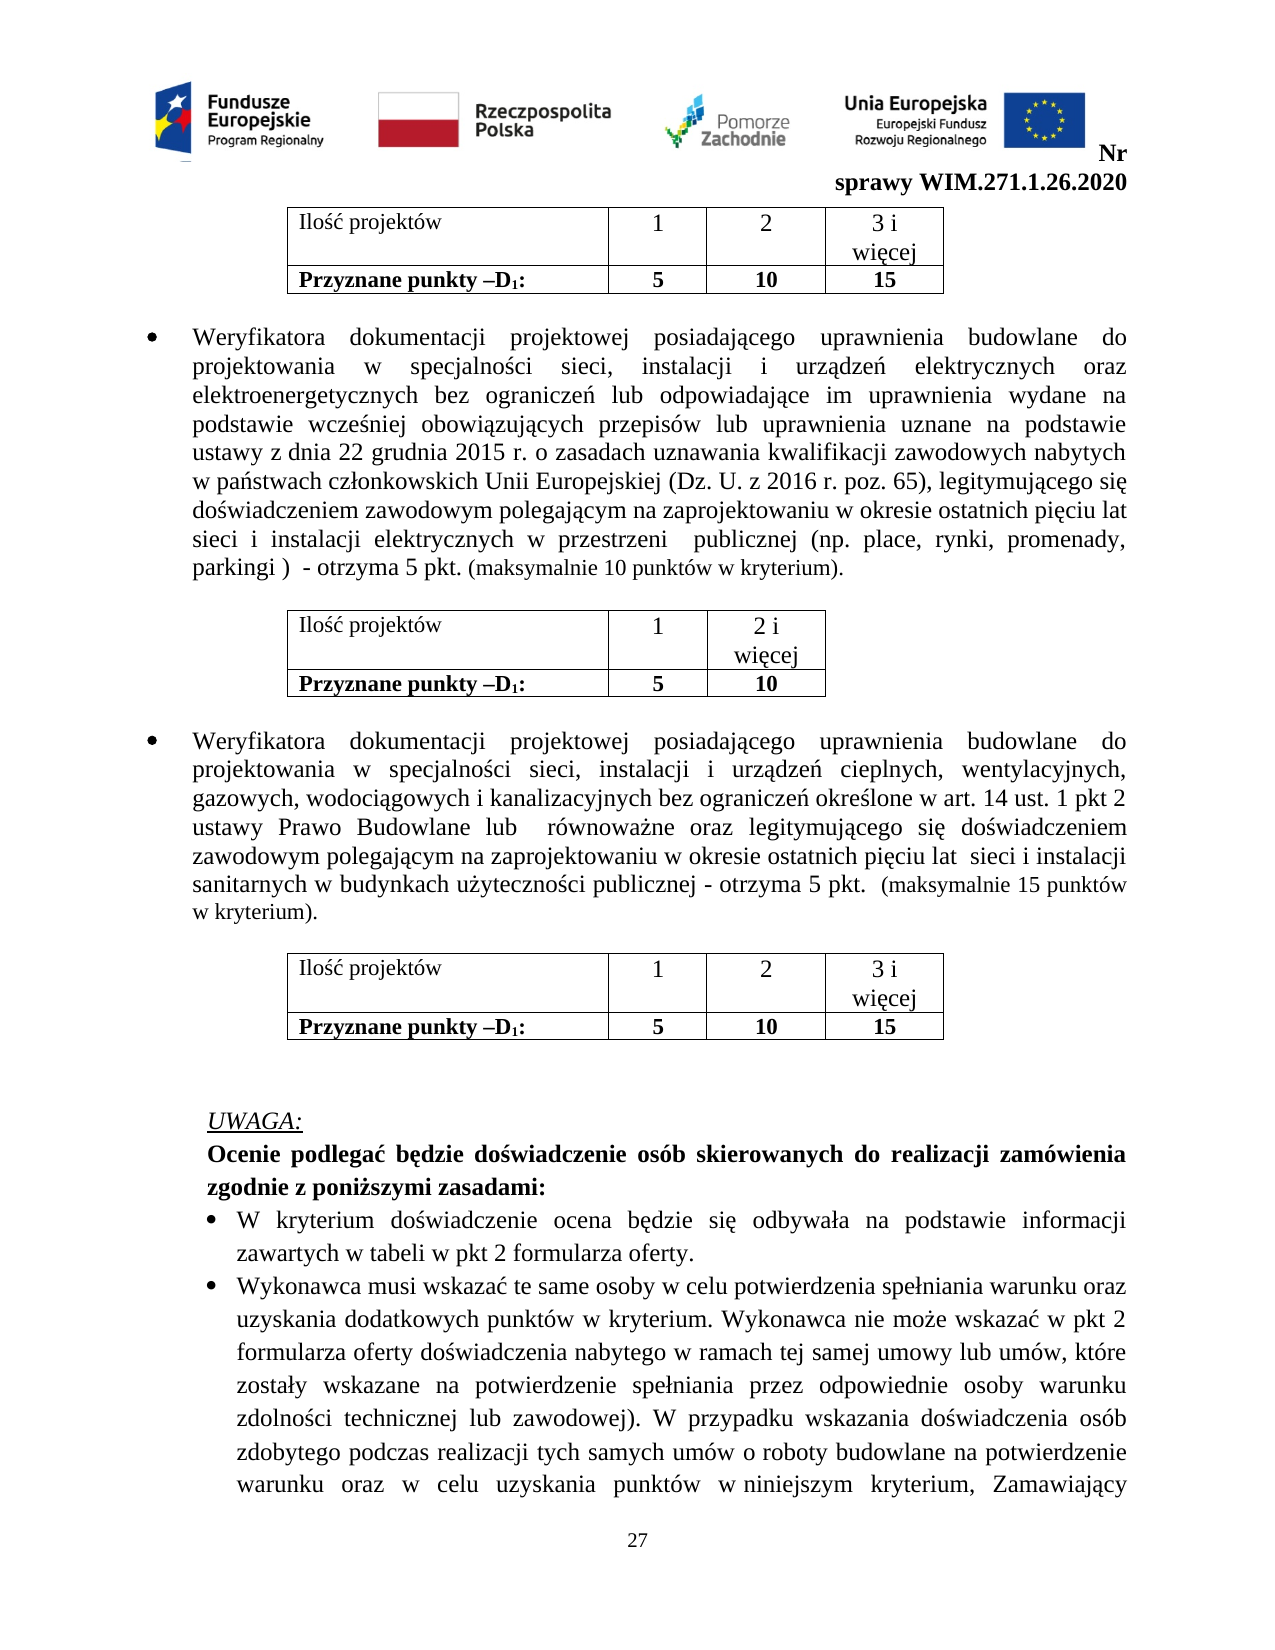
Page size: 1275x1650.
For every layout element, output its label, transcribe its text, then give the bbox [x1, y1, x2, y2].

table_cell 15 [826, 1013, 943, 1039]
table_header 3 i więcej [826, 954, 943, 1012]
table_cell 10 [708, 670, 825, 696]
table_header Ilość projektów [288, 611, 608, 668]
list W kryterium doświadczenie ocena będzie się odbywała na podstawie informacji zawartych w tabeli w pkt 2 formularza oferty. [207, 1205, 1127, 1267]
table_header Ilość projektów [288, 954, 608, 1012]
table_cell 5 [609, 670, 707, 696]
list Weryfikatora dokumentacji projektowej posiadającego uprawnienia budowlane do projektowania w specjalności sieci, instalacji i urządzeń cieplnych, wentylacyjnych, gazowych, wodociągowych i kanalizacyjnych bez ograniczeń określone w art. 14 ust. 1 pkt 2 ustawy Prawo Budowlane lub równoważne oraz legitymującego się doświadczeniem zawodowym polegającym na zaprojektowaniu w okresie ostatnich pięciu lat sieci i instalacji sanitarnych w budynkach użyteczności publicznej - otrzyma 5 pkt. (maksymalnie 15 punktów w kryterium). [148, 726, 1127, 924]
table_header 1 [609, 954, 706, 1012]
text Ocenie podlegać będzie doświadczenie osób skierowanych do realizacji zamówienia zgodnie z poniższymi zasadami: [207, 1139, 1127, 1201]
table_cell Przyznane punkty –D1: [288, 670, 608, 696]
table_header Ilość projektów [288, 208, 608, 265]
table_cell Przyznane punkty –D1: [288, 266, 608, 293]
table_header 2 [707, 954, 825, 1012]
list Weryfikatora dokumentacji projektowej posiadającego uprawnienia budowlane do projektowania w specjalności sieci, instalacji i urządzeń elektrycznych oraz elektroenergetycznych bez ograniczeń lub odpowiadające im uprawnienia wydane na podstawie wcześniej obowiązujących przepisów lub uprawnienia uznane na podstawie ustawy z dnia 22 grudnia 2015 r. o zasadach uznawania kwalifikacji zawodowych nabytych w państwach członkowskich Unii Europejskiej (Dz. U. z 2016 r. poz. 65), legitymującego się doświadczeniem zawodowym polegającym na zaprojektowaniu w okresie ostatnich pięciu lat sieci i instalacji elektrycznych w przestrzeni publicznej (np. place, rynki, promenady, parkingi ) - otrzyma 5 pkt. (maksymalnie 10 punktów w kryterium). [148, 322, 1127, 581]
table_cell Przyznane punkty –D1: [288, 1013, 608, 1039]
table_header 2 i więcej [708, 611, 825, 668]
table_cell 5 [609, 1013, 706, 1039]
table_cell 10 [707, 266, 825, 293]
table_header 1 [609, 208, 706, 265]
table_cell 15 [826, 266, 943, 293]
table_header 1 [609, 611, 707, 668]
table_cell 5 [609, 266, 706, 293]
picture [148, 73, 1092, 162]
text UWAGA: [148, 1106, 1127, 1135]
table_cell 10 [707, 1013, 825, 1039]
table_header 2 [707, 208, 825, 265]
table_header 3 i więcej [826, 208, 943, 265]
